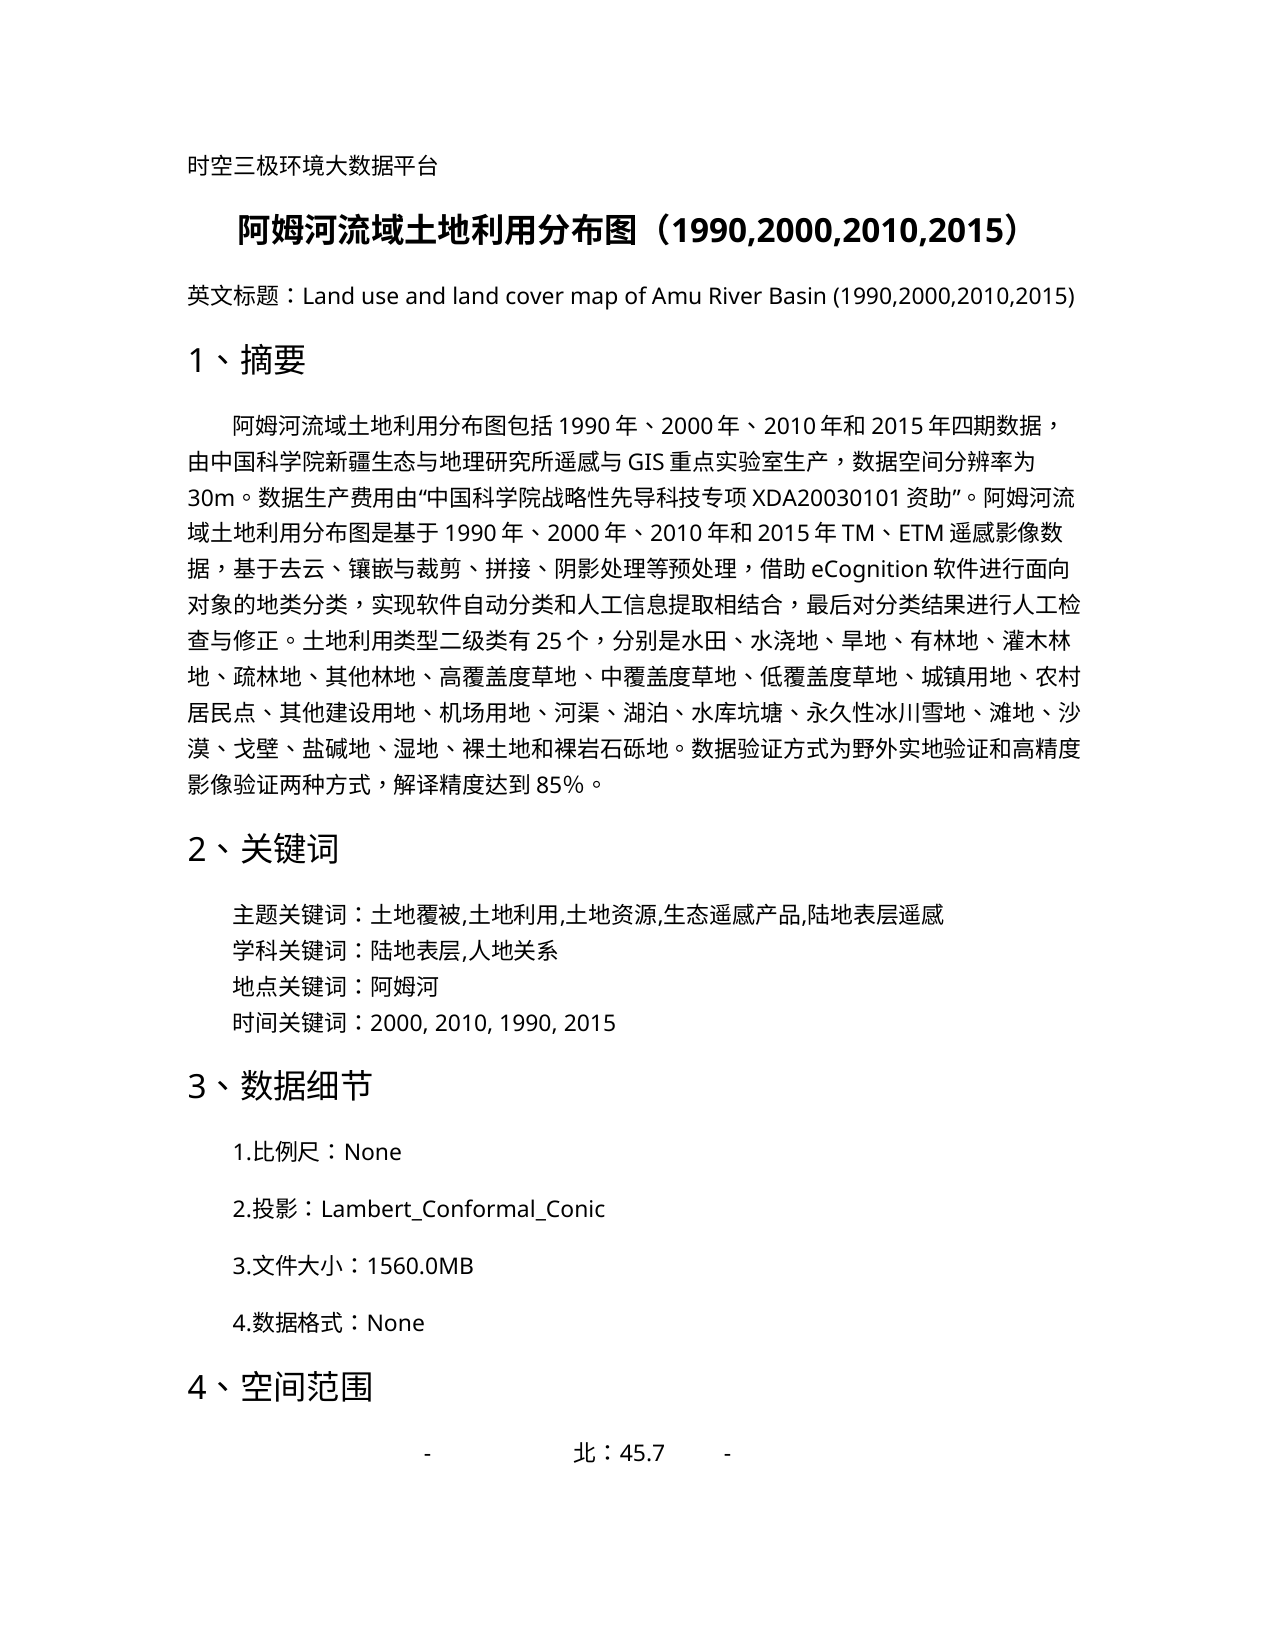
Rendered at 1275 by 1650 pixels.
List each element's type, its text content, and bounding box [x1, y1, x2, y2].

table_header - [413, 1436, 562, 1492]
text 1、摘要 [187, 337, 1087, 382]
text 阿姆河流域土地利用分布图（1990,2000,2010,2015） [187, 207, 1087, 252]
table_header 北：45.7 [563, 1436, 712, 1492]
text 2.投影：Lambert_Conformal_Conic [232, 1193, 1087, 1224]
text 1.比例尺：None [232, 1136, 1087, 1168]
text 英文标题：Land use and land cover map of Amu River Basin (1990,2000,2010,2015) [187, 280, 1087, 311]
text 4、空间范围 [187, 1363, 1087, 1409]
text 4.数据格式：None [232, 1307, 1087, 1338]
text 3.文件大小：1560.0MB [232, 1250, 1087, 1281]
text 主题关键词：土地覆被,土地利用,土地资源,生态遥感产品,陆地表层遥感 学科关键词：陆地表层,人地关系 地点关键词：阿姆河 时间关键词：2000, 2010, 1990, 2015 [232, 899, 1087, 1038]
text 时空三极环境大数据平台 [187, 150, 1087, 181]
text 2、关键词 [187, 826, 1087, 871]
table_header - [713, 1436, 862, 1492]
text 阿姆河流域土地利用分布图包括1990年、2000年、2010年和2015年四期数据，由中国科学院新疆生态与地理研究所遥感与GIS重点实验室生产，数据空间分辨率为30m。数据生产费用由“中国科学院战略性先导科技专项XDA20030101资助”。阿姆河流域土地利用分布图是基于1990年、2000年、2010年和2015年TM、ETM遥感影像数据，基于去云、镶嵌与裁剪、拼接、阴影处理等预处理，借助eCognition软件进行面向对象的地类分类，实现软件自动分类和人工信息提取相结合，最后对分类结果进行人工检查与修正。土地利用类型二级类有25个，分别是水田、水浇地、旱地、有林地、灌木林地、疏林地、其他林地、高覆盖度草地、中覆盖度草地、低覆盖度草地、城镇用地、农村居民点、其他建设用地、机场用地、河渠、湖泊、水库坑塘、永久性冰川雪地、滩地、沙漠、戈壁、盐碱地、湿地、裸土地和裸岩石砾地。数据验证方式为野外实地验证和高精度影像验证两种方式，解译精度达到85％。 [187, 409, 1087, 800]
text 3、数据细节 [187, 1063, 1087, 1109]
